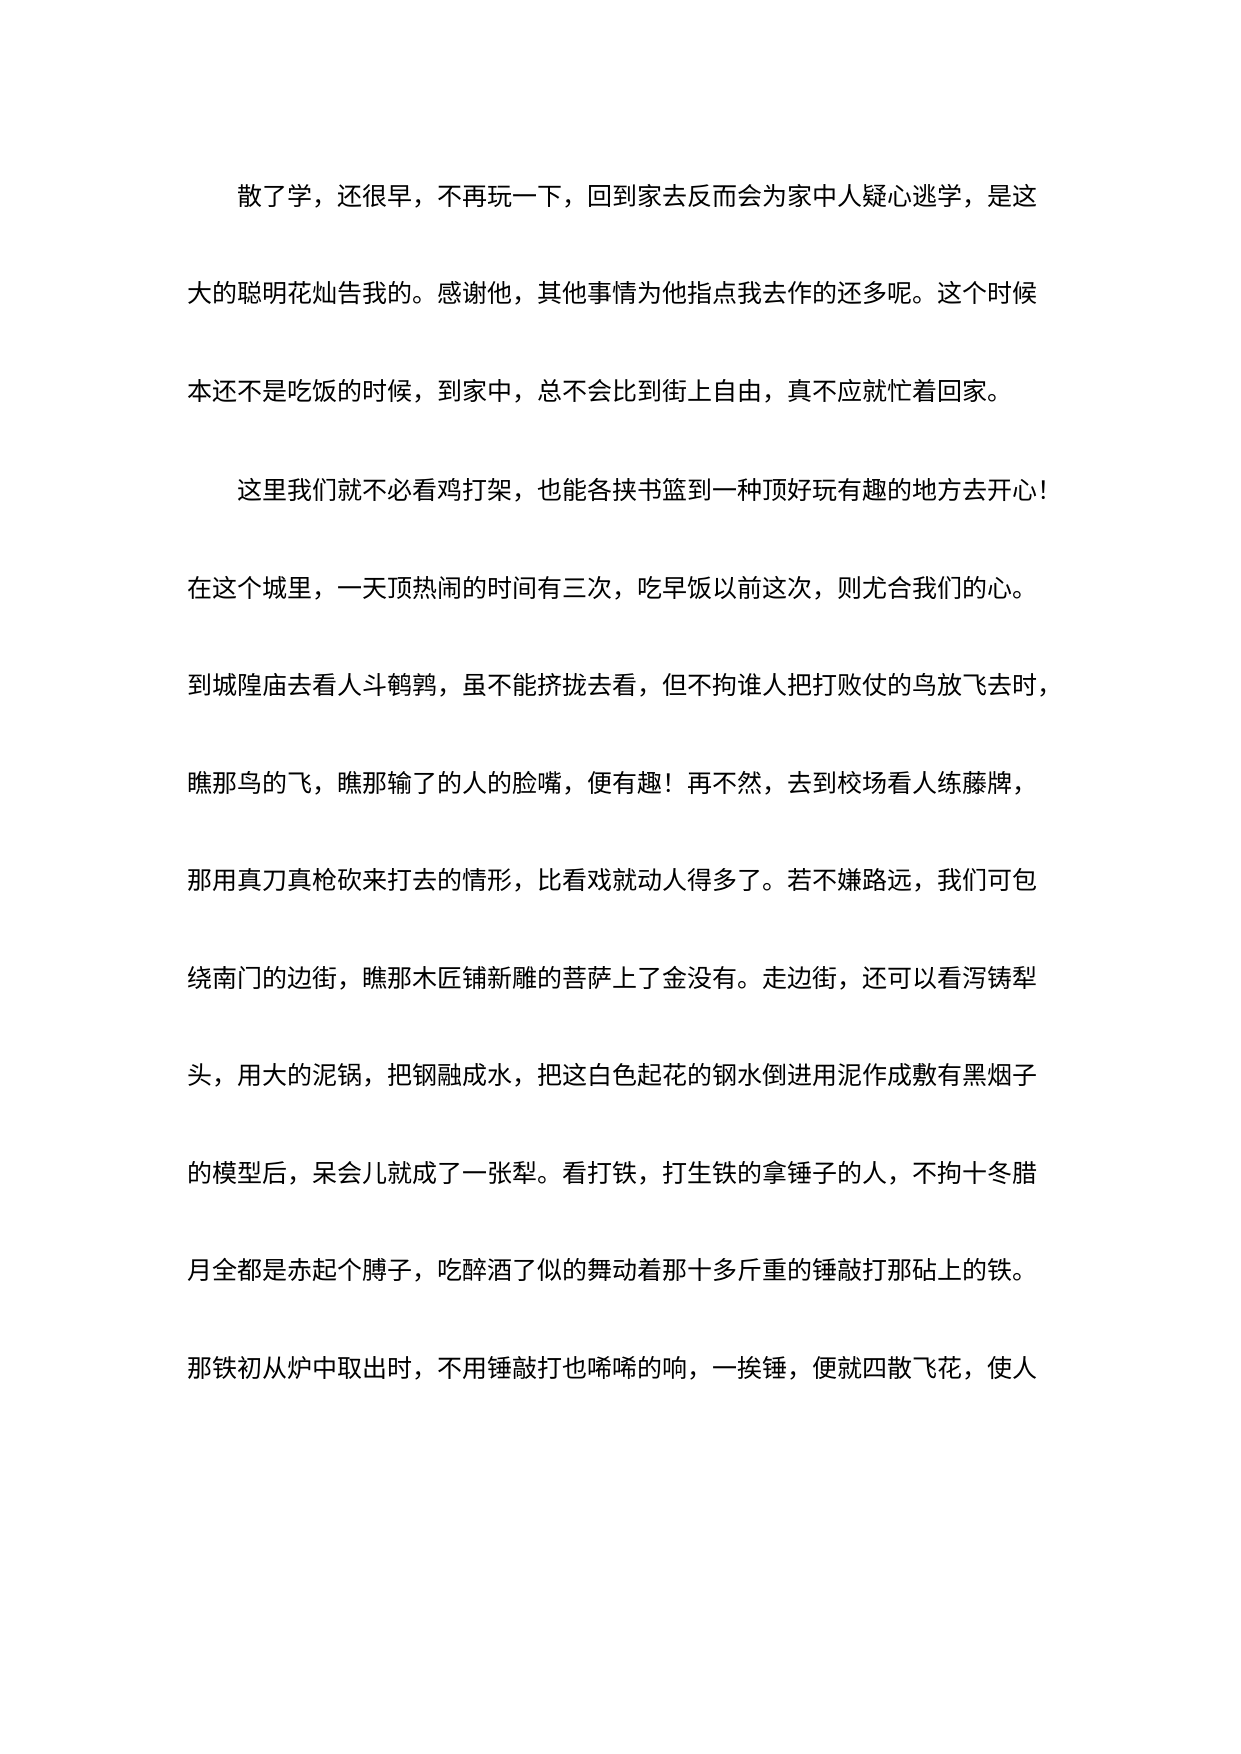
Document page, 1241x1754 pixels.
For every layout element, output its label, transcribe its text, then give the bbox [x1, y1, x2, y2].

text 散了学，还很早，不再玩一下，回到家去反而会为家中人疑心逃学，是这大的聪明花灿告我的。感谢他，其他事情为他指点我去作的还多呢。这个时候本还不是吃饭的时候，到家中，总不会比到街上自由，真不应就忙着回家。 [187, 162, 1053, 422]
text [187, 456, 1053, 1399]
